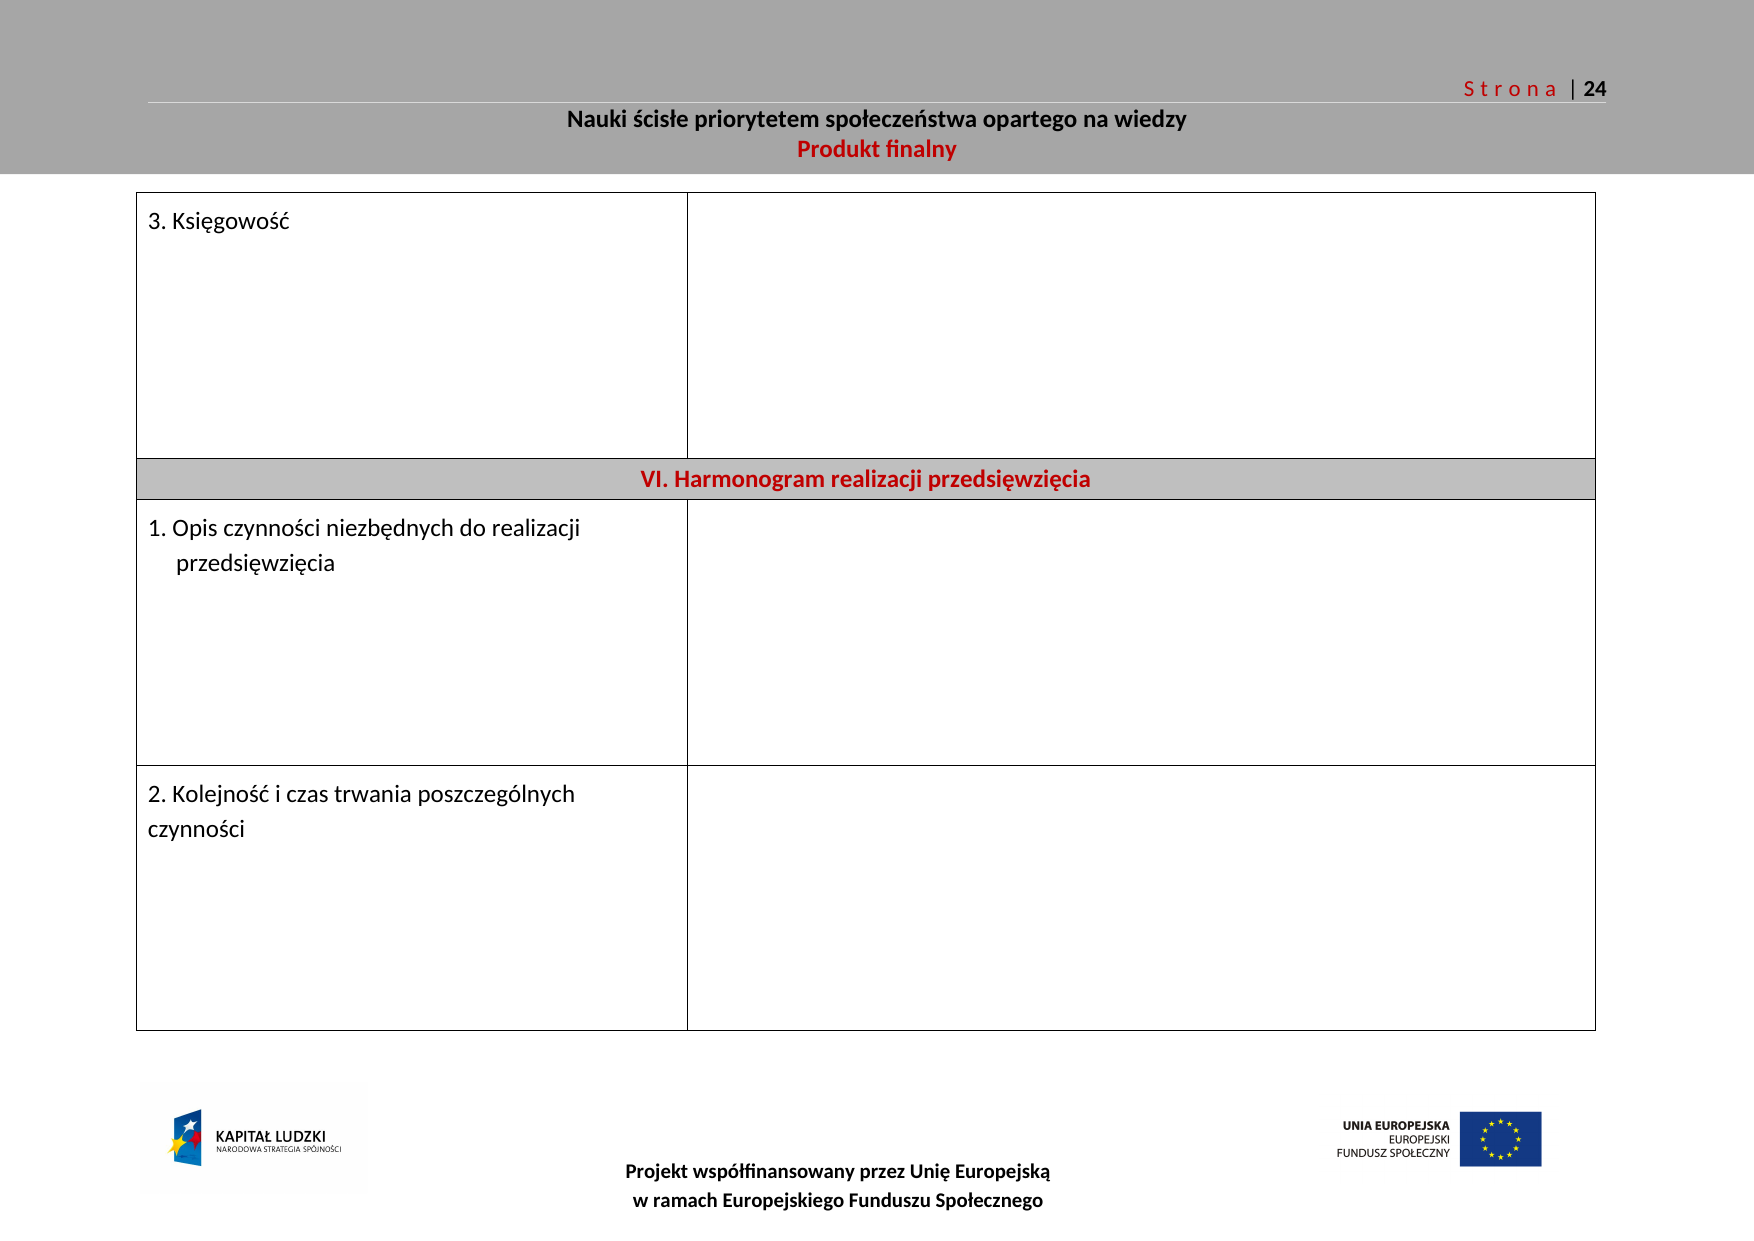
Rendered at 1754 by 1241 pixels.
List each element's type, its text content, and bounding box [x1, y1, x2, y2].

table_cell 2. Kolejność i czas trwania poszczególnych czynności [137, 766, 687, 1030]
table_cell [688, 500, 1595, 765]
picture [139, 1082, 368, 1194]
table_cell [688, 193, 1595, 458]
picture [1318, 1094, 1560, 1184]
table_cell 3. Księgowość [137, 193, 687, 458]
table_cell VI. Harmonogram realizacji przedsięwzięcia [137, 459, 1595, 499]
table_cell [688, 766, 1595, 1030]
table_cell 1. Opis czynności niezbędnych do realizacji przedsięwzięcia [137, 500, 687, 765]
